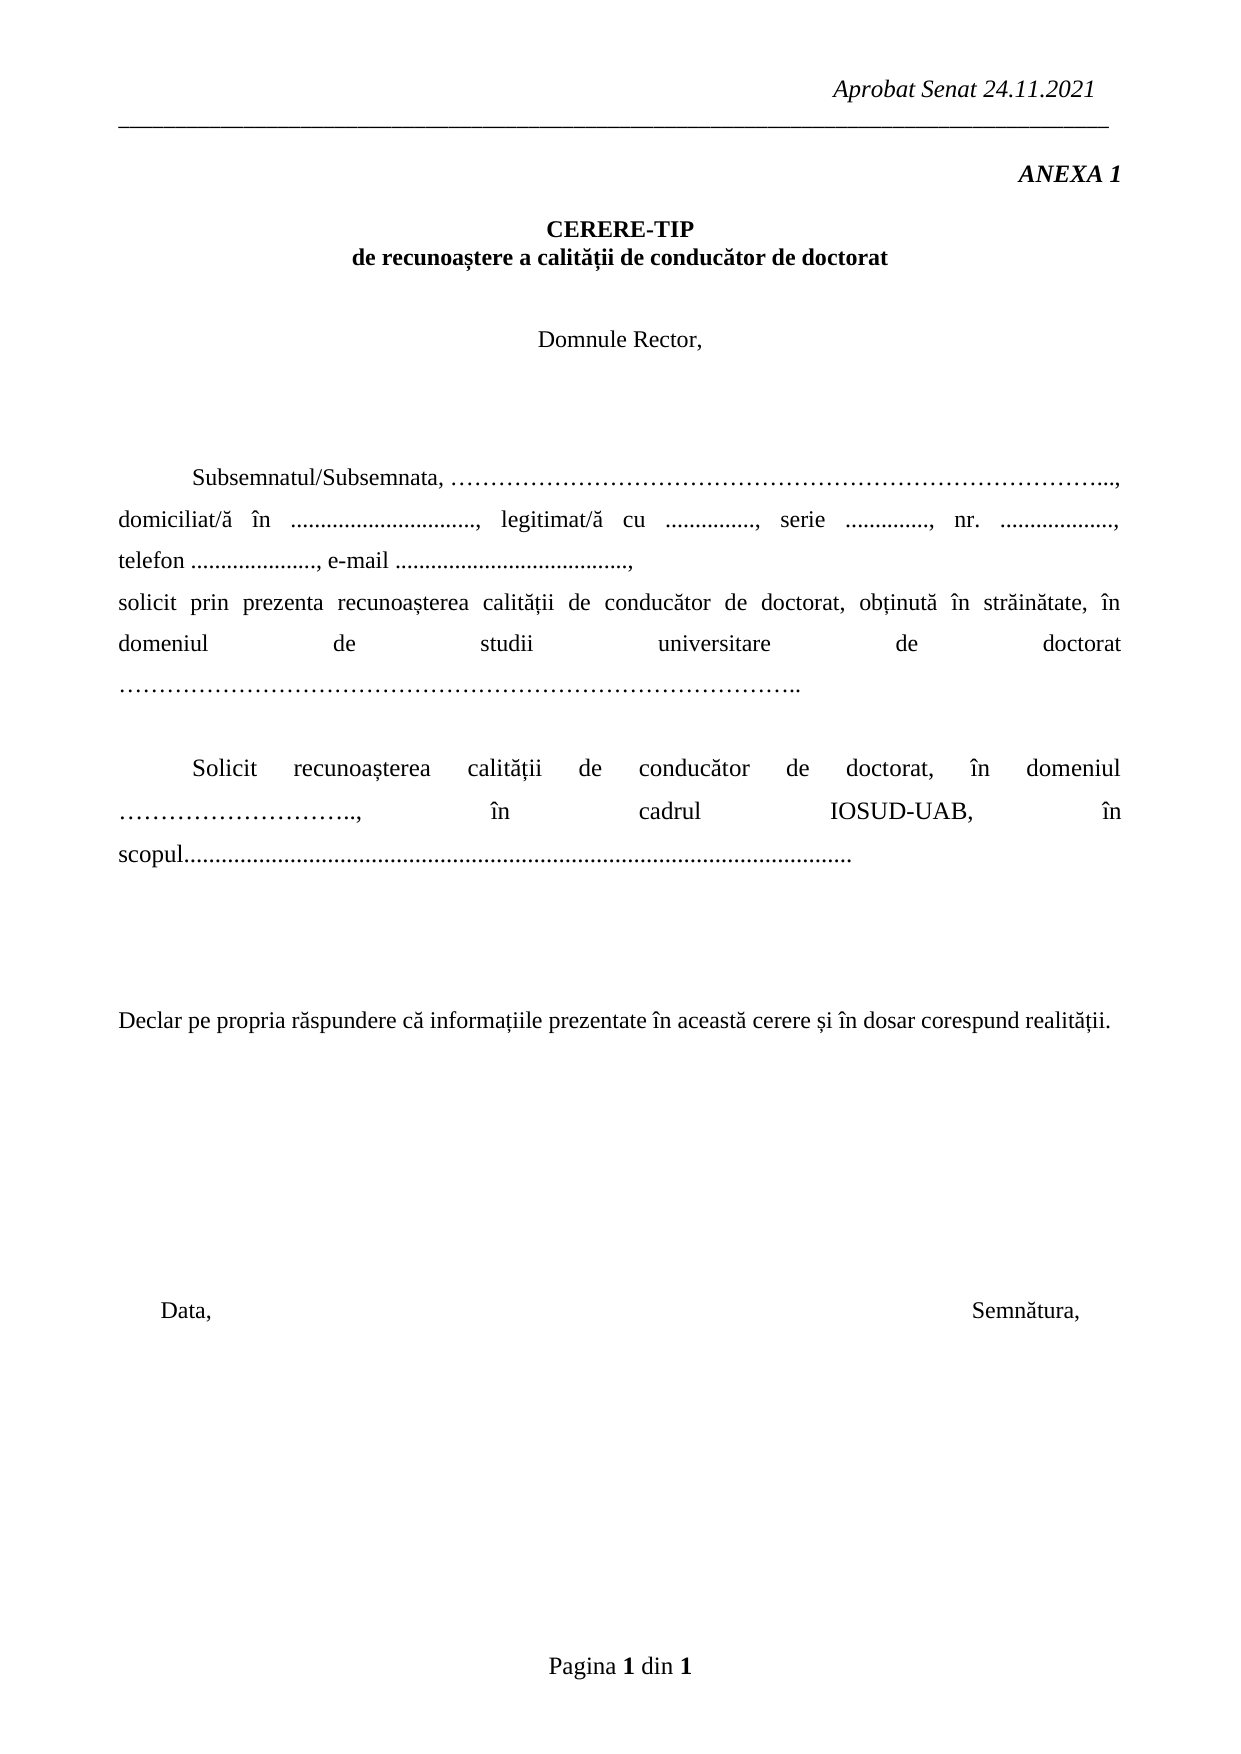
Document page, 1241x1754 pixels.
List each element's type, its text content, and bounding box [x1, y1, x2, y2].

text Domnule Rector, [118, 325, 1122, 353]
text Solicit recunoașterea calității de conducător de doctorat, în domeniul ……………………….., în cadrul IOSUD-UAB, în scopul........................................................................................................... [118, 753, 1122, 868]
text solicit prin prezenta recunoașterea calității de conducător de doctorat, obținută în străinătate, în domeniul de studii universitare de doctorat ………………………………………………………………………….. [118, 587, 1122, 698]
text de recunoaștere a calității de conducător de doctorat [118, 243, 1122, 270]
text domiciliat/ă în ..............................., legitimat/ă cu ..............., serie .............., nr. ..................., telefon ....................., e-mail ......................................., [118, 505, 1122, 574]
text CERERE-TIP [118, 215, 1122, 243]
text Subsemnatul/Subsemnata, ………………………………………………………………………..., [118, 463, 1122, 491]
text ANEXA 1 [118, 159, 1122, 187]
text Data, Semnătura, [118, 1296, 1122, 1324]
text Declar pe propria răspundere că informațiile prezentate în această cerere și în dosar corespund realității. [118, 1006, 1122, 1034]
